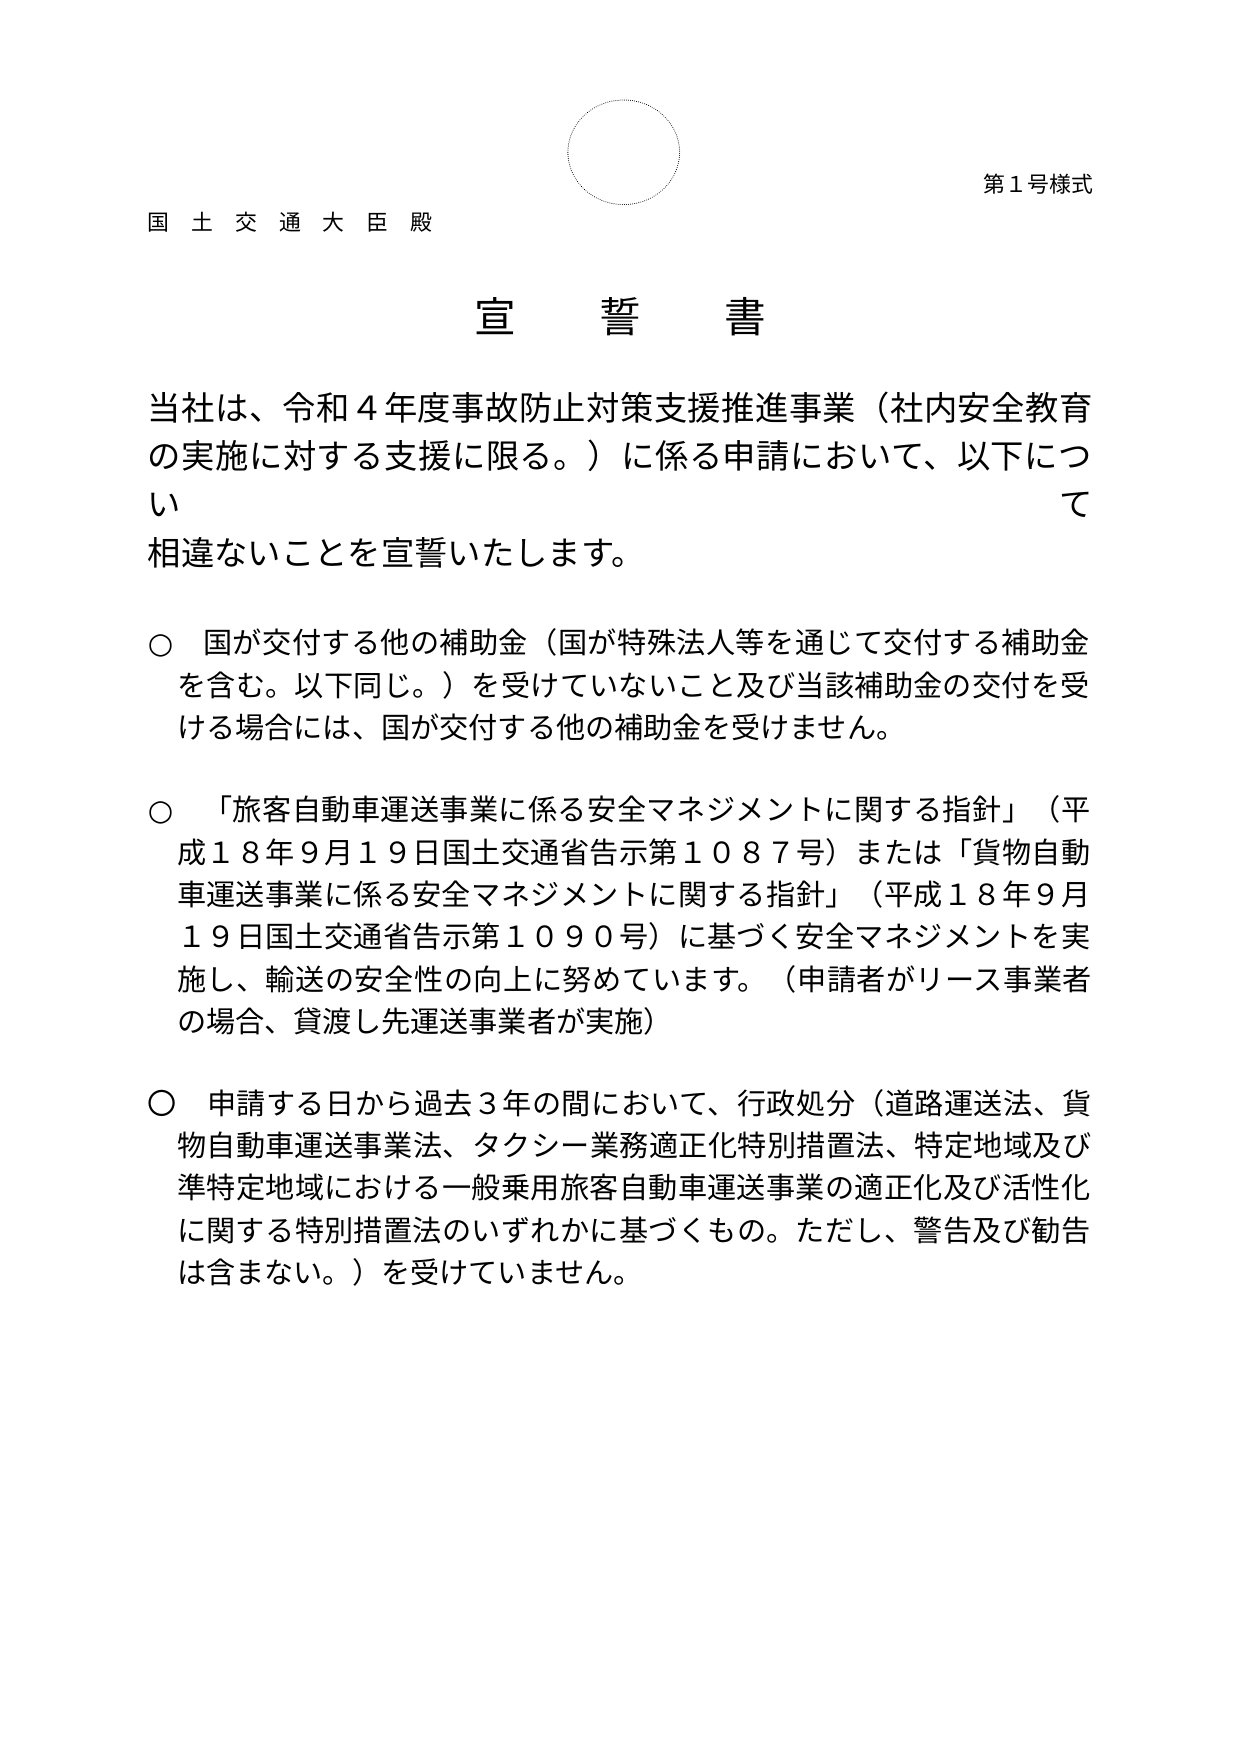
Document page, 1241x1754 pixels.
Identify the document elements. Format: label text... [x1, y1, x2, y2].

text 第１号様式 [148, 164, 1092, 202]
text 宣 誓 書 [148, 277, 1092, 352]
text ○ 「旅客自動車運送事業に係る安全マネジメントに関する指針」（平成１８年９月１９日国土交通省告示第１０８７号）または「貨物自動車運送事業に係る安全マネジメントに関する指針」（平成１８年９月１９日国土交通省告示第１０９０号）に基づく安全マネジメントを実施し、輸送の安全性の向上に努めています。（申請者がリース事業者の場合、貸渡し先運送事業者が実施） [148, 787, 1092, 1041]
text 当社は、令和４年度事故防止対策支援推進事業（社内安全教育の実施に対する支援に限る。）に係る申請において、以下について [148, 382, 1092, 526]
text 国 土 交 通 大 臣 殿 [148, 202, 1092, 239]
text ○ 国が交付する他の補助金（国が特殊法人等を通じて交付する補助金を含む。以下同じ。）を受けていないこと及び当該補助金の交付を受ける場合には、国が交付する他の補助金を受けません。 [148, 620, 1092, 747]
text 〇 申請する日から過去３年の間において、行政処分（道路運送法、貨物自動車運送事業法、タクシー業務適正化特別措置法、特定地域及び準特定地域における一般乗用旅客自動車運送事業の適正化及び活性化に関する特別措置法のいずれかに基づくもの。ただし、警告及び勧告は含まない。）を受けていません。 [148, 1080, 1092, 1292]
text 相違ないことを宣誓いたします。 [148, 526, 1092, 575]
